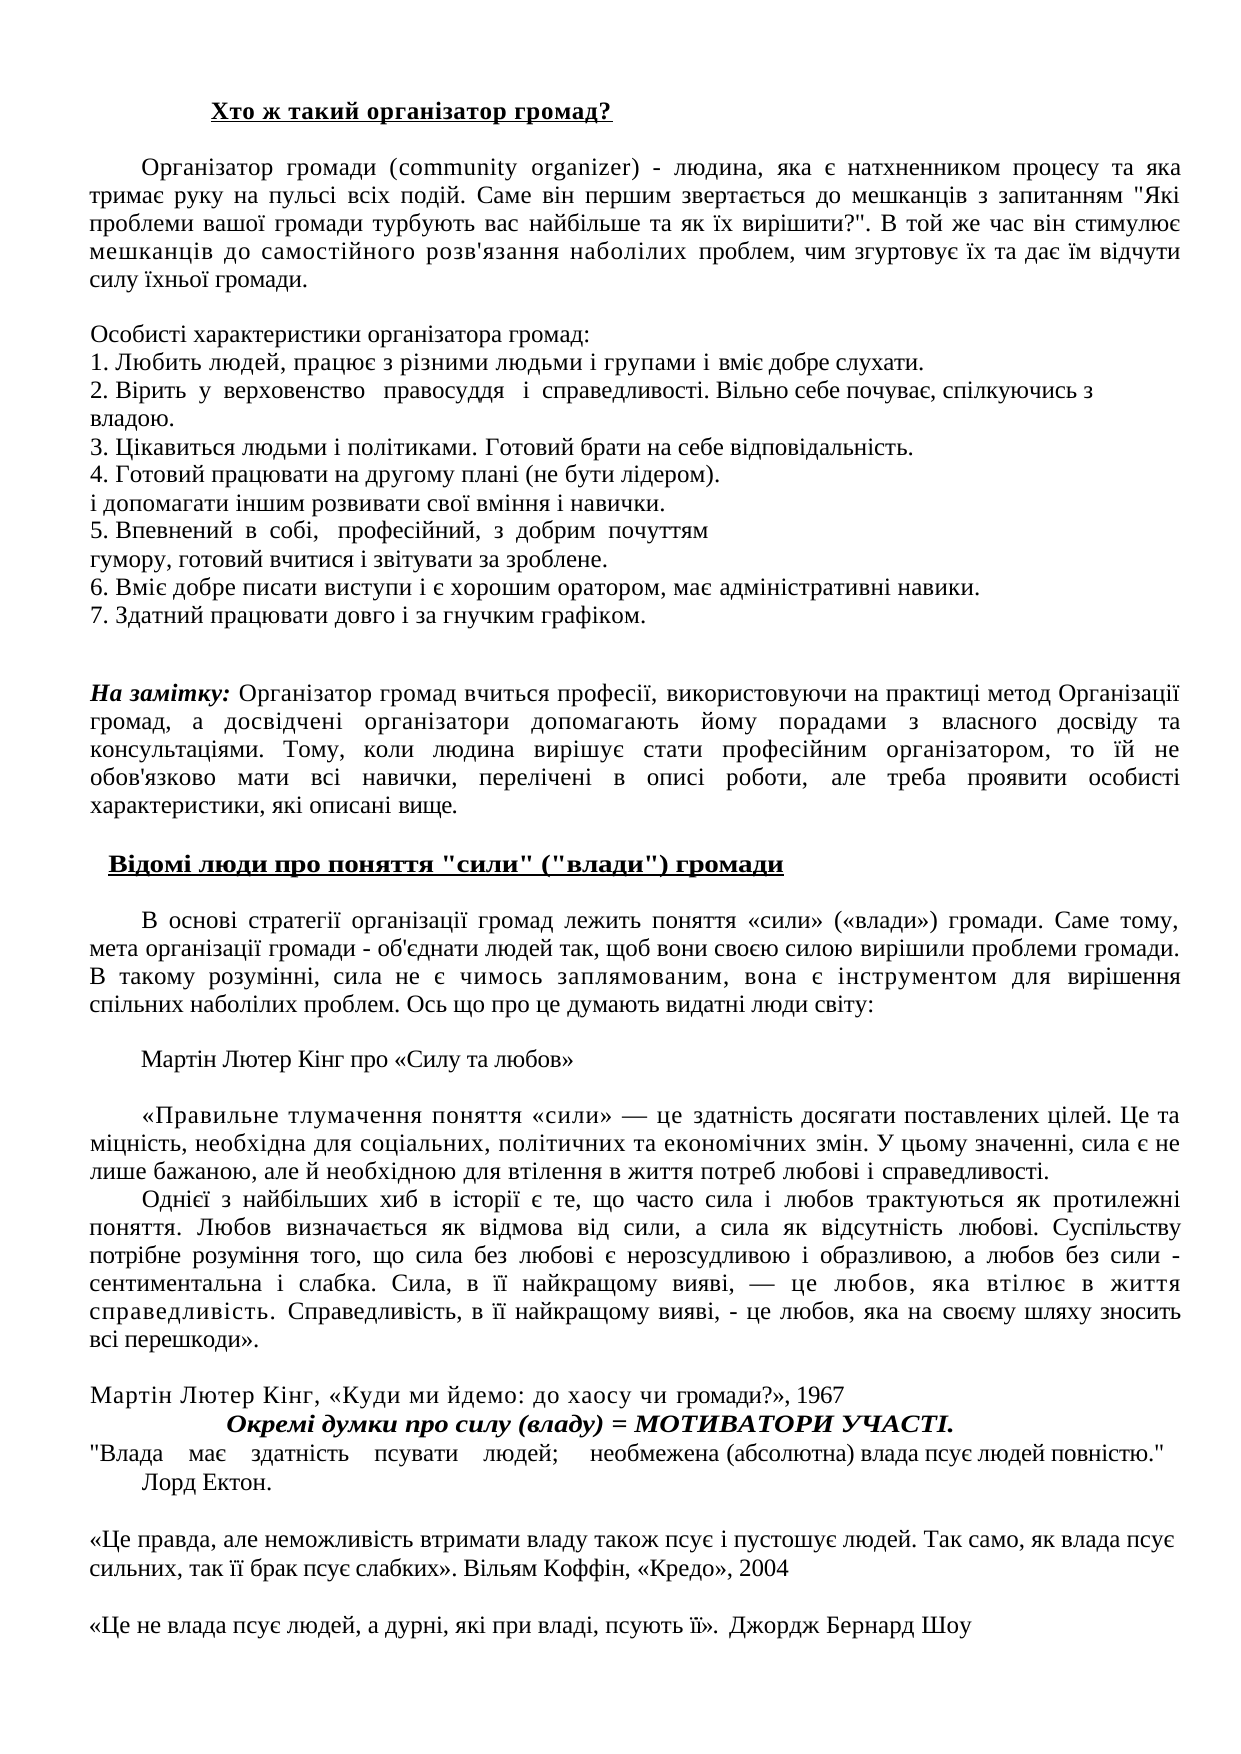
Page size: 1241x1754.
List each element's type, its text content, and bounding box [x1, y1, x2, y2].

text В основі стратегії організації громад лежить поняття «сили» («влади») громади. Саме тому, мета організації громади - об'єднати людей так, щоб вони своєю силою вирішили проблеми громади. В такому розумінні, сила не є чимось заплямованим, вона є інструментом для вирішення спільних наболілих проблем. Ось що про це думають видатні люди світу: [89, 906, 1181, 1018]
text "Влада має здатність псувати людей; необмежена (абсолютна) влада псує людей повністю." [89, 1438, 1181, 1467]
text Лорд Ектон. [142, 1467, 1181, 1496]
text На замітку: Організатор громад вчиться професії, використовуючи на практиці метод Організації громад, а досвідчені організатори допомагають йому порадами з власного досвіду та консультаціями. Тому, коли людина вирішує стати професійним організатором, то їй не обов'язково мати всі навички, перелічені в описі роботи, але треба проявити особисті характеристики, які описані вище. [90, 679, 1181, 819]
text «Правильне тлумачення поняття «сили» — це здатність досягати поставлених цілей. Це та міцність, необхідна для соціальних, політичних та економічних змін. У цьому значенні, сила є не лише бажаною, але й необхідною для втілення в життя потреб любові і справедливості. [90, 1101, 1181, 1185]
text Окремі думки про силу (владу) = МОТИВАТОРИ УЧАСТІ. [226, 1409, 1181, 1438]
text Мартін Лютер Кінг, «Куди ми йдемо: до хаосу чи громади?», 1967 [90, 1381, 1180, 1409]
text «Це не влада псує людей, а дурні, які при владі, псують її». Джордж Бернард Шоу [89, 1611, 1181, 1639]
text Відомі люди про поняття "сили" ("влади") громади [108, 849, 1181, 878]
list Готовий працювати на другому плані (не бути лідером). і допомагати іншим розвивати свої вміння і навички. [90, 461, 1181, 517]
list Любить людей, працює з різними людьми і групами і вміє добре слухати. [90, 348, 1181, 376]
text Особисті характеристики організатора громад: [90, 320, 1181, 348]
list Цікавиться людьми і політиками. Готовий брати на себе відповідальність. [90, 432, 1181, 461]
list Здатний працювати довго і за гнучким графіком. [90, 601, 1181, 629]
list Вміє добре писати виступи і є хорошим оратором, має адміністративні навики. [90, 573, 1181, 601]
list Вірить у верховенство правосуддя і справедливості. Вільно себе почуває, спілкуючись з владою. [90, 376, 1181, 432]
text Мартін Лютер Кінг про «Силу та любов» [141, 1044, 1181, 1073]
text «Це правда, але неможливість втримати владу також псує і пустошує людей. Так само, як влада псує сильних, так її брак псує слабких». Вільям Коффін, «Кредо», 2004 [89, 1524, 1181, 1582]
text Хто ж такий організатор громад? [211, 96, 1181, 125]
list Впевнений в собі, професійний, з добрим почуттям гумору, готовий вчитися і звітувати за зроблене. [90, 517, 1181, 573]
text Організатор громади (community organizer) - людина, яка є натхненником процесу та яка тримає руку на пульсі всіх подій. Саме він першим звертається до мешканців з запитанням "Які проблеми вашої громади турбують вас найбільше та як їх вирішити?". В той же час він стимулює мешканців до самостійного розв'язання наболілих проблем, чим згуртовує їх та дає їм відчути силу їхньої громади. [89, 153, 1181, 293]
text Однієї з найбільших хиб в історії є те, що часто сила і любов трактуються як протилежні поняття. Любов визначається як відмова від сили, а сила як відсутність любові. Суспільству потрібне розуміння того, що сила без любові є нерозсудливою і образливою, а любов без сили -сентиментальна і слабка. Сила, в її найкращому вияві, — це любов, яка втілює в життя справедливість. Справедливість, в її найкращому вияві, - це любов, яка на своєму шляху зносить всі перешкоди». [89, 1185, 1181, 1353]
